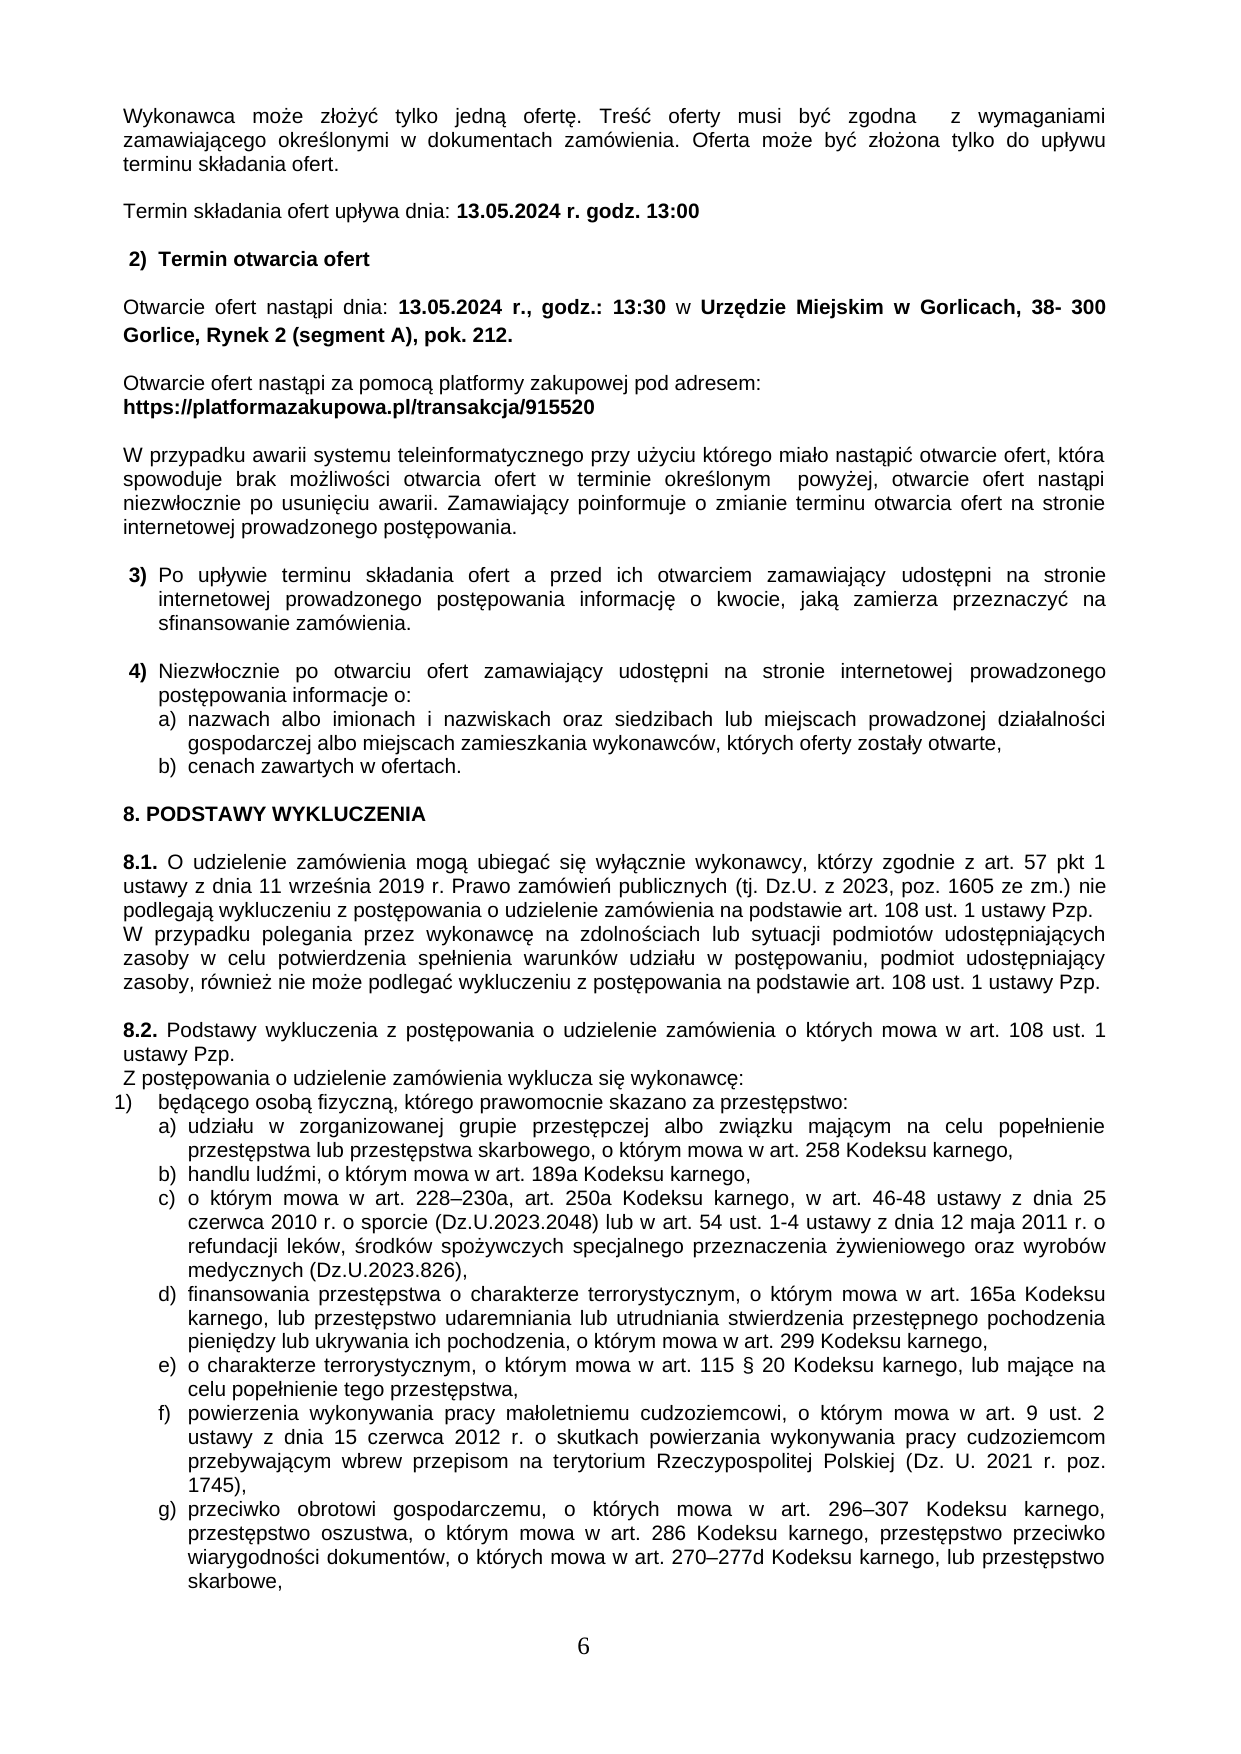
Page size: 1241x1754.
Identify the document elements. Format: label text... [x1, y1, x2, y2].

text Wykonawca może złożyć tylko jedną ofertę. Treść oferty musi być zgodna z wymaganiami zamawiającego określonymi w dokumentach zamówienia. Oferta może być złożona tylko do upływu terminu składania ofert. [123, 103, 1106, 175]
text 8.2. Podstawy wykluczenia z postępowania o udzielenie zamówienia o których mowa w art. 108 ust. 1 ustawy Pzp. [123, 1018, 1106, 1066]
text Termin składania ofert upływa dnia: 13.05.2024 r. godz. 13:00 [123, 199, 1106, 223]
text Otwarcie ofert nastąpi dnia: 13.05.2024 r., godz.: 13:30 w Urzędzie Miejskim w Gorlicach, 38- 300 Gorlice, Rynek 2 (segment A), pok. 212. [123, 295, 1106, 347]
list o charakterze terrorystycznym, o którym mowa w art. 115 § 20 Kodeksu karnego, lub mające na celu popełnienie tego przestępstwa, [158, 1353, 1106, 1401]
text W przypadku polegania przez wykonawcę na zdolnościach lub sytuacji podmiotów udostępniających zasoby w celu potwierdzenia spełnienia warunków udziału w postępowaniu, podmiot udostępniający zasoby, również nie może podlegać wykluczeniu z postępowania na podstawie art. 108 ust. 1 ustawy Pzp. [123, 922, 1106, 994]
list przeciwko obrotowi gospodarczemu, o których mowa w art. 296–307 Kodeksu karnego, przestępstwo oszustwa, o którym mowa w art. 286 Kodeksu karnego, przestępstwo przeciwko wiarygodności dokumentów, o których mowa w art. 270–277d Kodeksu karnego, lub przestępstwo skarbowe, [158, 1497, 1106, 1593]
list cenach zawartych w ofertach. [158, 754, 1106, 778]
text W przypadku awarii systemu teleinformatycznego przy użyciu którego miało nastąpić otwarcie ofert, która spowoduje brak możliwości otwarcia ofert w terminie określonym powyżej, otwarcie ofert nastąpi niezwłocznie po usunięciu awarii. Zamawiający poinformuje o zmianie terminu otwarcia ofert na stronie internetowej prowadzonego postępowania. [123, 443, 1106, 539]
list Niezwłocznie po otwarciu ofert zamawiający udostępni na stronie internetowej prowadzonego postępowania informacje o: [128, 658, 1106, 706]
list o którym mowa w art. 228–230a, art. 250a Kodeksu karnego, w art. 46-48 ustawy z dnia 25 czerwca 2010 r. o sporcie (Dz.U.2023.2048) lub w art. 54 ust. 1-4 ustawy z dnia 12 maja 2011 r. o refundacji leków, środków spożywczych specjalnego przeznaczenia żywieniowego oraz wyrobów medycznych (Dz.U.2023.826), [158, 1186, 1106, 1281]
list finansowania przestępstwa o charakterze terrorystycznym, o którym mowa w art. 165a Kodeksu karnego, lub przestępstwo udaremniania lub utrudniania stwierdzenia przestępnego pochodzenia pieniędzy lub ukrywania ich pochodzenia, o którym mowa w art. 299 Kodeksu karnego, [158, 1281, 1106, 1353]
list handlu ludźmi, o którym mowa w art. 189a Kodeksu karnego, [158, 1162, 1106, 1186]
text https://platformazakupowa.pl/transakcja/915520 [123, 395, 1106, 419]
list będącego osobą fizyczną, którego prawomocnie skazano za przestępstwo: [114, 1090, 1106, 1114]
list Po upływie terminu składania ofert a przed ich otwarciem zamawiający udostępni na stronie internetowej prowadzonego postępowania informację o kwocie, jaką zamierza przeznaczyć na sfinansowanie zamówienia. [128, 563, 1106, 634]
text 8.1. O udzielenie zamówienia mogą ubiegać się wyłącznie wykonawcy, którzy zgodnie z art. 57 pkt 1 ustawy z dnia 11 września 2019 r. Prawo zamówień publicznych (tj. Dz.U. z 2023, poz. 1605 ze zm.) nie podlegają wykluczeniu z postępowania o udzielenie zamówienia na podstawie art. 108 ust. 1 ustawy Pzp. [123, 850, 1106, 922]
text Otwarcie ofert nastąpi za pomocą platformy zakupowej pod adresem: [123, 371, 1106, 395]
list udziału w zorganizowanej grupie przestępczej albo związku mającym na celu popełnienie przestępstwa lub przestępstwa skarbowego, o którym mowa w art. 258 Kodeksu karnego, [158, 1114, 1106, 1162]
text Z postępowania o udzielenie zamówienia wyklucza się wykonawcę: [123, 1066, 1106, 1090]
list nazwach albo imionach i nazwiskach oraz siedzibach lub miejscach prowadzonej działalności gospodarczej albo miejscach zamieszkania wykonawców, których oferty zostały otwarte, [158, 706, 1106, 754]
text 8. PODSTAWY WYKLUCZENIA [123, 802, 1106, 826]
list Termin otwarcia ofert [128, 247, 1106, 271]
list powierzenia wykonywania pracy małoletniemu cudzoziemcowi, o którym mowa w art. 9 ust. 2 ustawy z dnia 15 czerwca 2012 r. o skutkach powierzania wykonywania pracy cudzoziemcom przebywającym wbrew przepisom na terytorium Rzeczypospolitej Polskiej (Dz. U. 2021 r. poz. 1745), [158, 1401, 1106, 1497]
